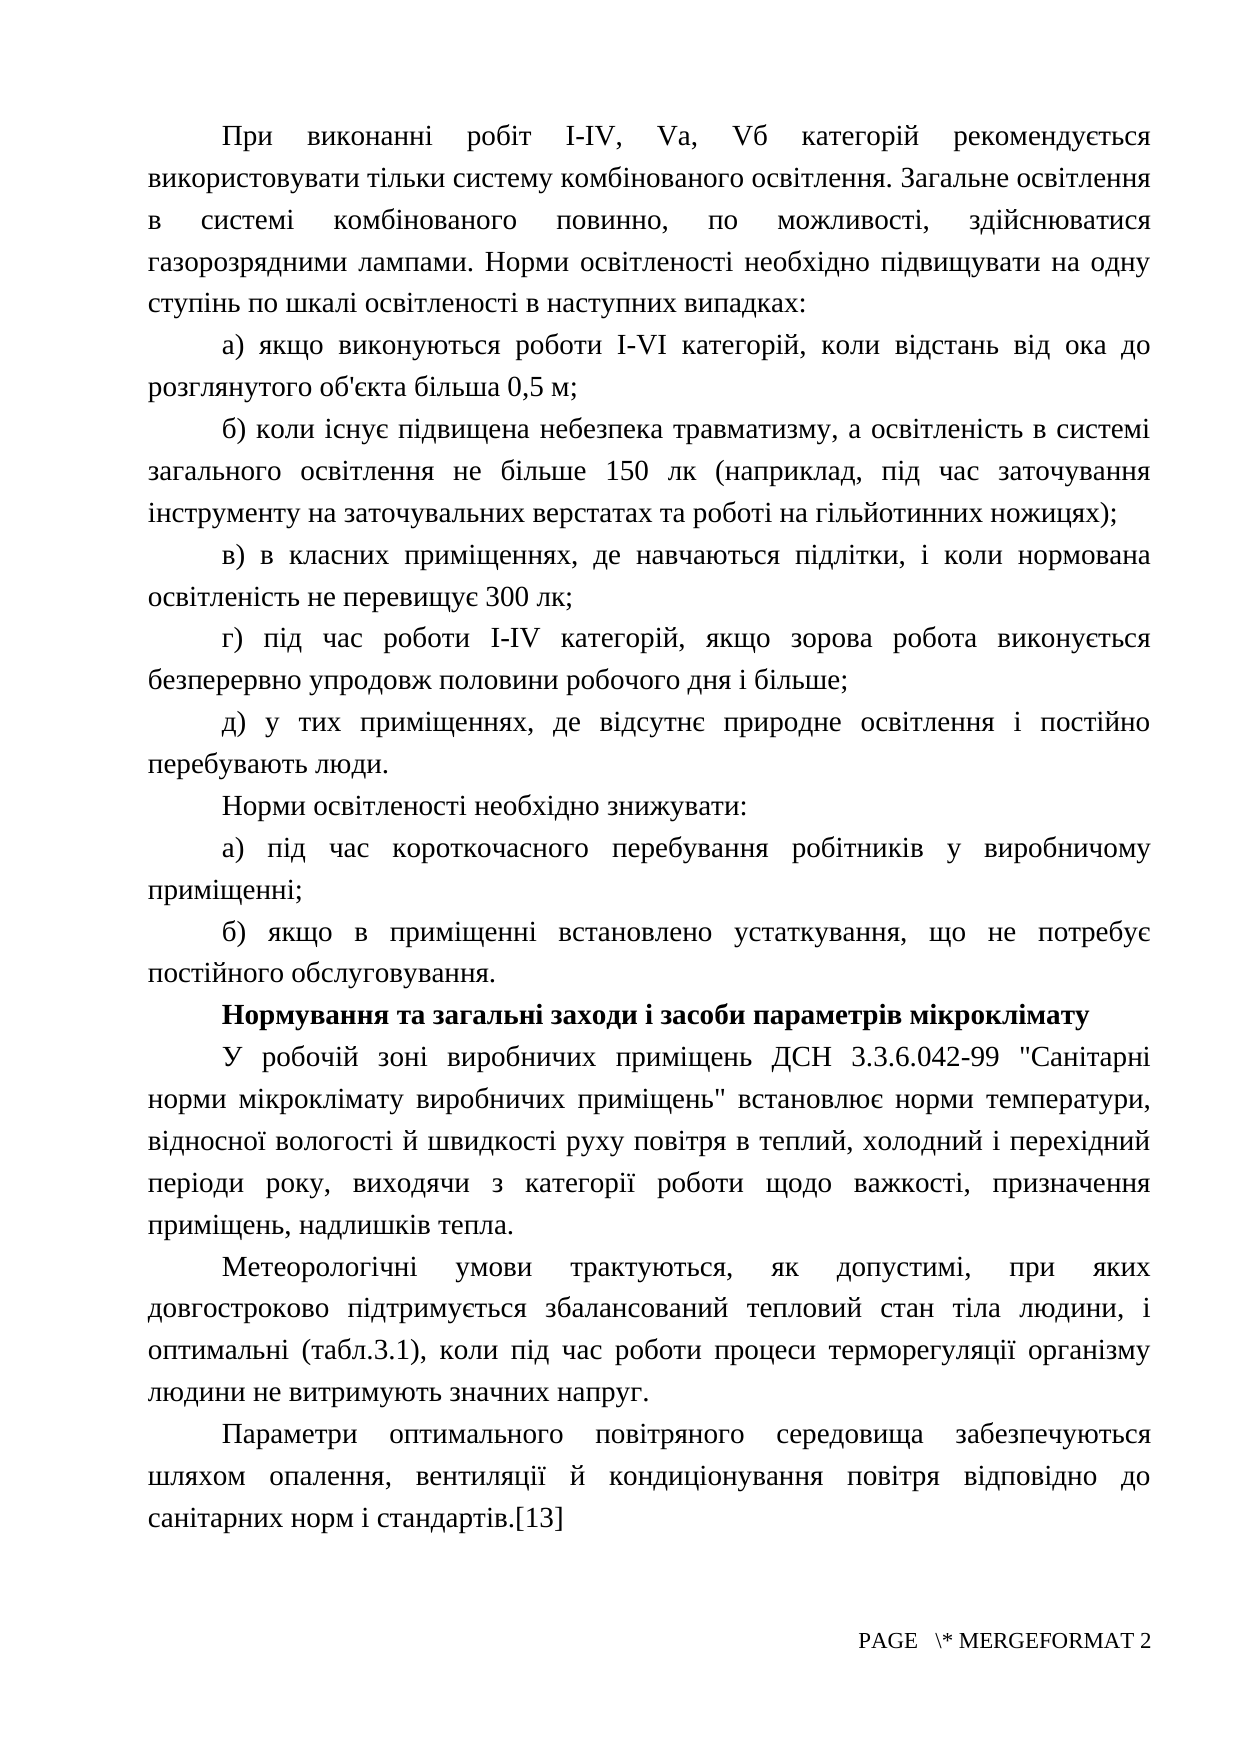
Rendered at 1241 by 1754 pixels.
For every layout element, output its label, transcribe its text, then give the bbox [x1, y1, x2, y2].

text д) у тих приміщеннях, де відсутнє природне освітлення і постійно перебувають люди. [148, 704, 1152, 780]
text а) якщо виконуються роботи I-VI категорій, коли відстань від ока до розглянутого об'єкта більша 0,5 м; [148, 327, 1152, 403]
text Нормування та загальні заходи і засоби параметрів мікроклімату [148, 997, 1152, 1031]
text б) якщо в приміщенні встановлено устаткування, що не потребує постійного обслуговування. [148, 914, 1152, 989]
text б) коли існує підвищена небезпека травматизму, а освітленість в системі загального освітлення не більше 150 лк (наприклад, під час заточування інструменту на заточувальних верстатах та роботі на гільйотинних ножицях); [148, 411, 1152, 528]
text Метеорологічні умови трактуються, як допустимі, при яких довгостроково підтримується збалансований тепловий стан тіла людини, і оптимальні (табл.3.1), коли під час роботи процеси терморегуляції організму людини не витримують значних напруг. [148, 1249, 1152, 1408]
text а) під час короткочасного перебування робітників у виробничому приміщенні; [148, 830, 1152, 905]
text Норми освітленості необхідно знижувати: [148, 788, 1152, 822]
text У робочій зоні виробничих приміщень ДСН 3.3.6.042-99 "Санітарні норми мікроклімату виробничих приміщень" встановлює норми температури, відносної вологості й швидкості руху повітря в теплий, холодний і перехідний періоди року, виходячи з категорії роботи щодо важкості, призначення приміщень, надлишків тепла. [148, 1039, 1152, 1240]
text При виконанні робіт I-IV, Vа, Vб категорій рекомендується використовувати тільки систему комбінованого освітлення. Загальне освітлення в системі комбінованого повинно, по можливості, здійснюватися газорозрядними лампами. Норми освітленості необхідно підвищувати на одну ступінь по шкалі освітленості в наступних випадках: [148, 118, 1152, 319]
text в) в класних приміщеннях, де навчаються підлітки, і коли нормована освітленість не перевищує 300 лк; [148, 537, 1152, 612]
text г) під час роботи І-ІV категорій, якщо зорова робота виконується безперервно упродовж половини робочого дня і більше; [148, 621, 1152, 696]
text Параметри оптимального повітряного середовища забезпечуються шляхом опалення, вентиляції й кондиціонування повітря відповідно до санітарних норм і стандартів.[13] [148, 1416, 1152, 1533]
